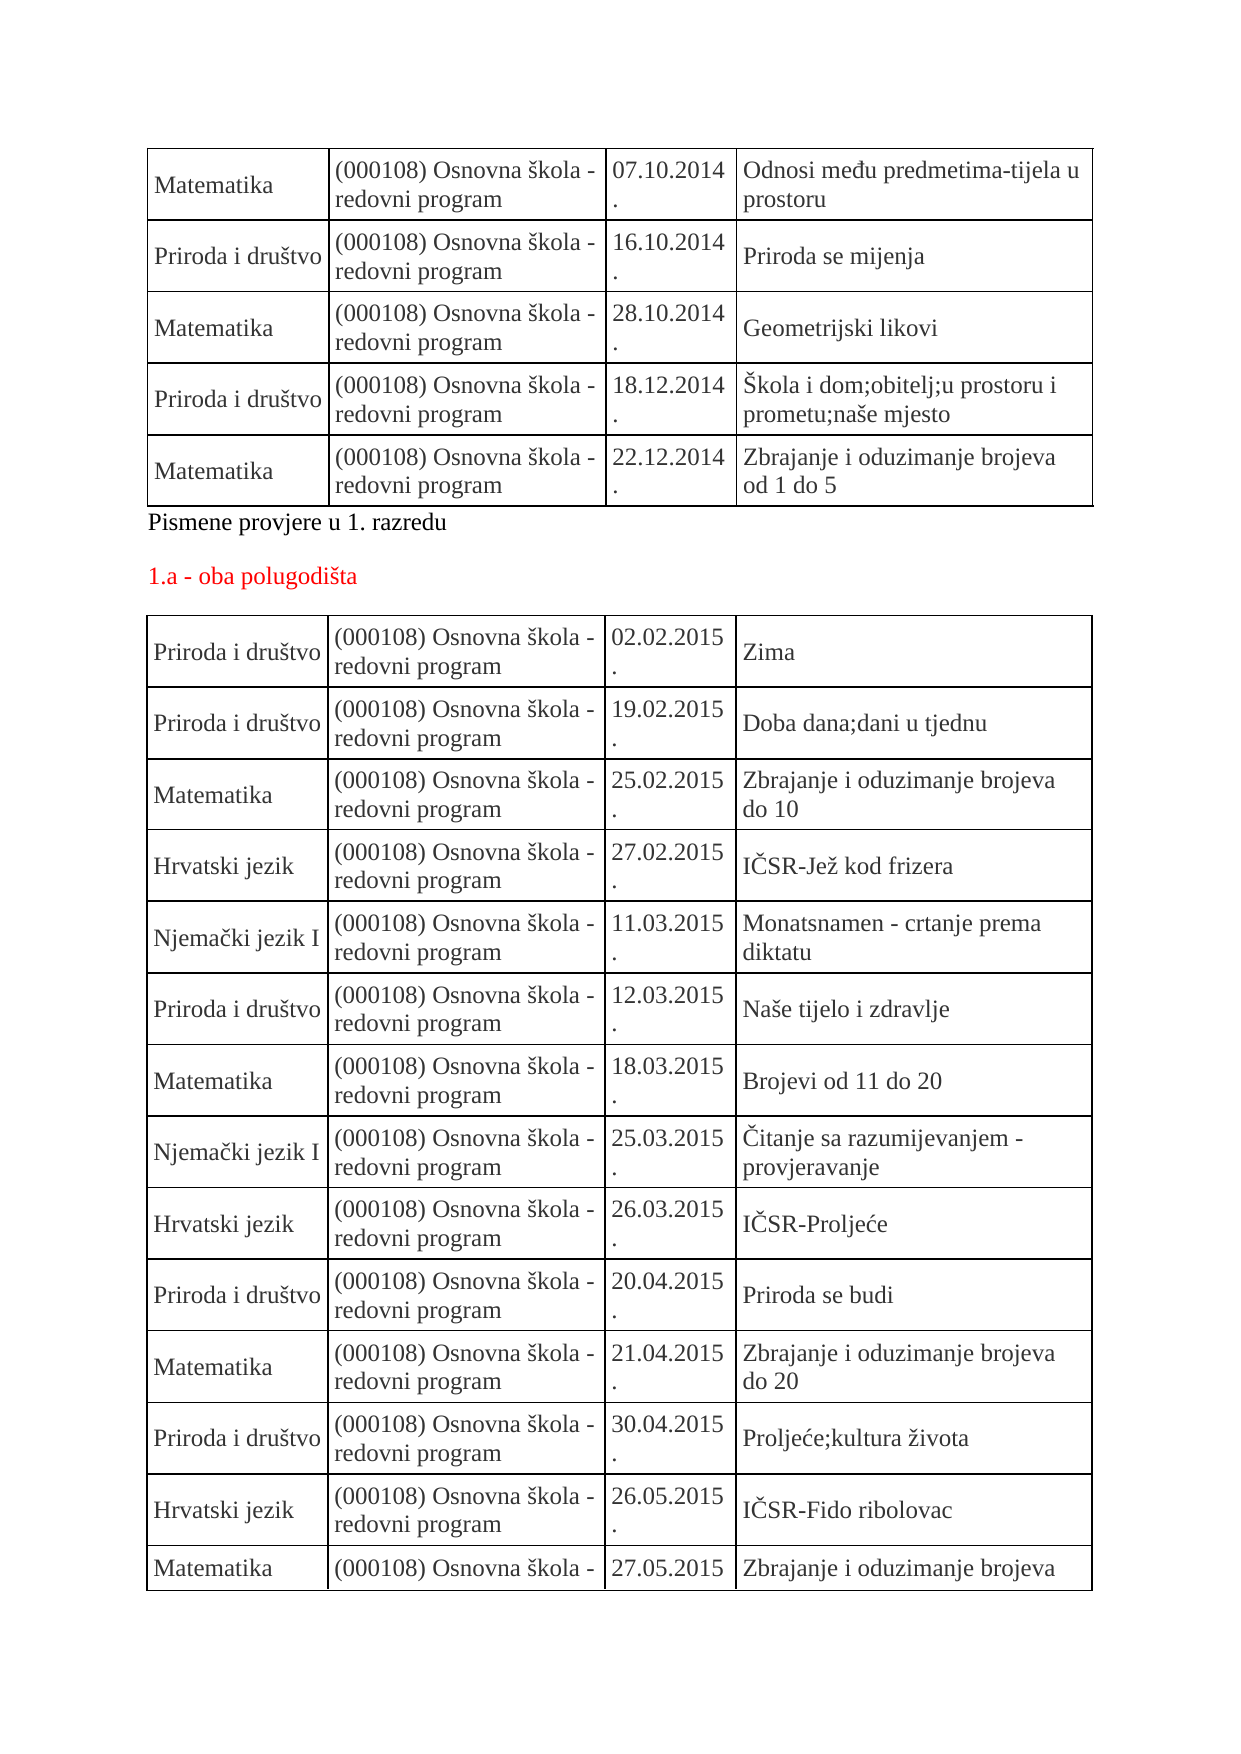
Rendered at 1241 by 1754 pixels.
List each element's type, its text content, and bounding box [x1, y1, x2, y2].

table_cell (000108) Osnovna škola - redovni program [329, 1045, 604, 1115]
table_cell Matematika [148, 1045, 327, 1115]
table_cell Matematika [148, 292, 328, 362]
table_cell (000108) Osnovna škola - redovni program [329, 974, 604, 1043]
table_cell 19.02.2015. [606, 688, 735, 758]
table_cell 25.02.2015. [606, 760, 735, 829]
table_cell 16.10.2014. [607, 221, 736, 291]
table_cell Zbrajanje i oduzimanje brojeva od 1 do 5 [737, 436, 1092, 505]
table_cell Priroda i društvo [148, 1403, 327, 1473]
table_cell Njemački jezik I [148, 1117, 327, 1187]
table_cell IČSR-Proljeće [737, 1188, 1091, 1258]
table_cell Matematika [148, 436, 328, 505]
table_cell (000108) Osnovna škola - redovni program [329, 1188, 604, 1258]
table_cell Hrvatski jezik [148, 1475, 327, 1544]
table_cell Doba dana;dani u tjednu [737, 688, 1091, 758]
table_cell Matematika [148, 1331, 327, 1401]
table_cell (000108) Osnovna škola - redovni program [329, 1403, 604, 1473]
table_cell (000108) Osnovna škola - redovni program [329, 688, 604, 758]
table_cell IČSR-Fido ribolovac [737, 1475, 1091, 1544]
table_cell (000108) Osnovna škola - redovni program [329, 1260, 604, 1330]
table_cell Priroda se budi [737, 1260, 1091, 1330]
table_cell 30.04.2015. [606, 1403, 735, 1473]
table_cell 12.03.2015. [606, 974, 735, 1043]
table_cell Naše tijelo i zdravlje [737, 974, 1091, 1043]
table_cell 11.03.2015. [606, 902, 735, 972]
table_cell Matematika [148, 760, 327, 829]
table_cell Čitanje sa razumijevanjem - provjeravanje [737, 1117, 1091, 1187]
table_cell 26.05.2015. [606, 1475, 735, 1544]
table_cell Geometrijski likovi [737, 292, 1092, 362]
table_cell 26.03.2015. [606, 1188, 735, 1258]
table_cell 18.03.2015. [606, 1045, 735, 1115]
table_cell 20.04.2015. [606, 1260, 735, 1330]
table_cell Hrvatski jezik [148, 830, 327, 900]
table_header Odnosi među predmetima-tijela u prostoru [737, 149, 1092, 219]
table_cell Monatsnamen - crtanje prema diktatu [737, 902, 1091, 972]
table_cell (000108) Osnovna škola - redovni program [329, 830, 604, 900]
table_cell 18.12.2014. [607, 364, 736, 434]
table_cell 28.10.2014. [607, 292, 736, 362]
table_cell Brojevi od 11 do 20 [737, 1045, 1091, 1115]
table_cell Matematika [148, 1546, 327, 1589]
text Pismene provjere u 1. razredu [148, 507, 1093, 536]
table_cell (000108) Osnovna škola - redovni program [329, 902, 604, 972]
table_cell (000108) Osnovna škola - redovni program [329, 1117, 604, 1187]
table_cell Priroda i društvo [148, 364, 328, 434]
table_cell Hrvatski jezik [148, 1188, 327, 1258]
table_cell 21.04.2015. [606, 1331, 735, 1401]
table_cell (000108) Osnovna škola - redovni program [329, 760, 604, 829]
table_cell Priroda i društvo [148, 221, 328, 291]
table_header Zima [737, 616, 1091, 686]
table_cell (000108) Osnovna škola - redovni program [330, 221, 605, 291]
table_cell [737, 1546, 1091, 1589]
table_cell Priroda i društvo [148, 688, 327, 758]
table_header 02.02.2015. [606, 616, 735, 686]
table_cell Priroda se mijenja [737, 221, 1092, 291]
text 1.a - oba polugodišta [148, 561, 1093, 589]
table_header Matematika [148, 149, 328, 219]
table_cell 27.05.2015. [606, 1546, 735, 1589]
table_cell Priroda i društvo [148, 974, 327, 1043]
table_cell (000108) Osnovna škola - redovni program [329, 1331, 604, 1401]
table_cell (000108) Osnovna škola - redovni program [330, 292, 605, 362]
table_cell Zbrajanje i oduzimanje brojeva do 10 [737, 760, 1091, 829]
table_cell (000108) Osnovna škola - redovni program [330, 436, 605, 505]
table_cell 25.03.2015. [606, 1117, 735, 1187]
table_cell Priroda i društvo [148, 1260, 327, 1330]
table_cell 22.12.2014. [607, 436, 736, 505]
table_header Priroda i društvo [148, 616, 327, 686]
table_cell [329, 1475, 604, 1544]
table_cell Škola i dom;obitelj;u prostoru i prometu;naše mjesto [737, 364, 1092, 434]
table_cell Njemački jezik I [148, 902, 327, 972]
table_cell Zbrajanje i oduzimanje brojeva do 20 [737, 1331, 1091, 1401]
table_header (000108) Osnovna škola - redovni program [329, 616, 604, 686]
table_cell IČSR-Jež kod frizera [737, 830, 1091, 900]
table_cell (000108) Osnovna škola - redovni program [330, 364, 605, 434]
table_cell Proljeće;kultura života [737, 1403, 1091, 1473]
table_cell 27.02.2015. [606, 830, 735, 900]
table_header (000108) Osnovna škola - redovni program [330, 149, 605, 219]
table_header 07.10.2014. [607, 149, 736, 219]
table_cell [329, 1546, 604, 1589]
